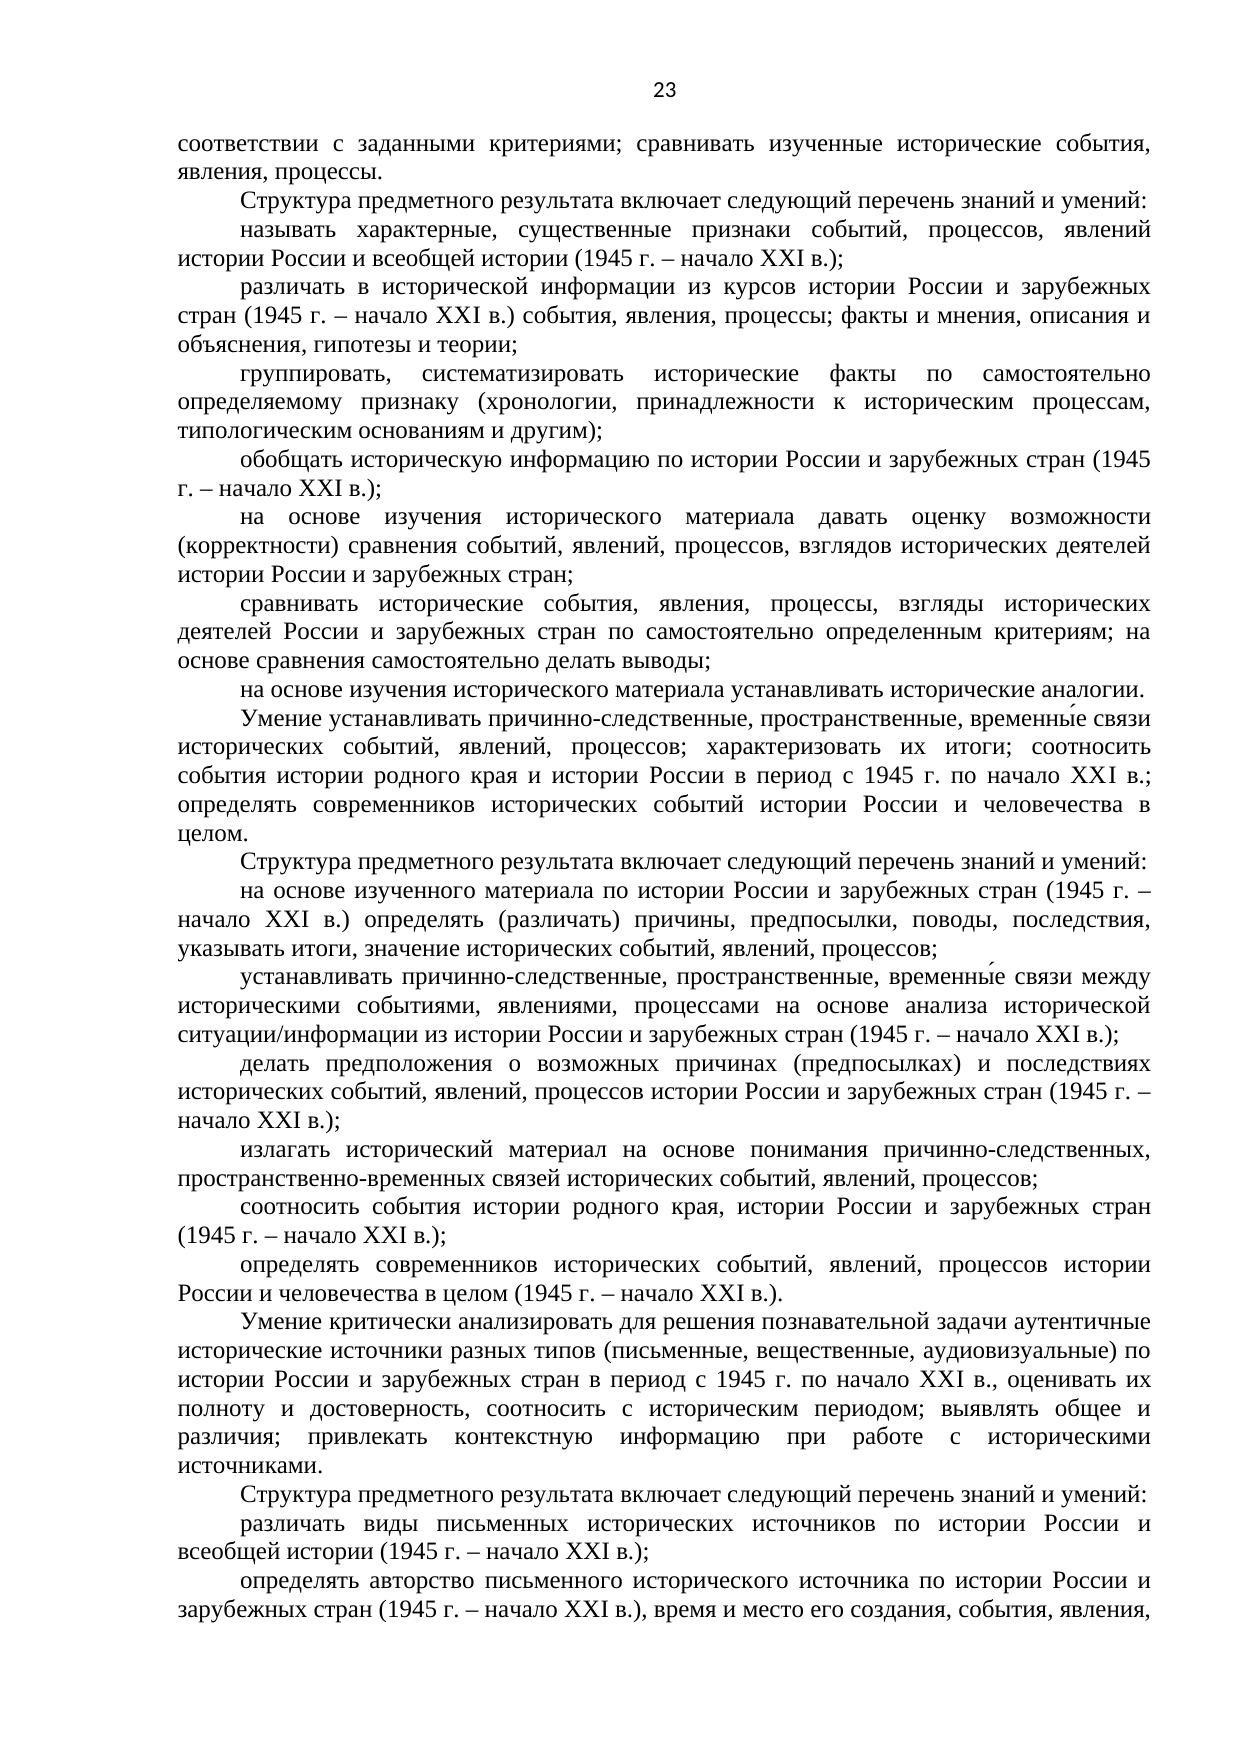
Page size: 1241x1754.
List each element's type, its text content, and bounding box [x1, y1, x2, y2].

text обобщать историческую информацию по истории России и зарубежных стран (1945 г. – начало ХХI в.); [177, 444, 1152, 501]
text излагать исторический материал на основе понимания причинно-следственных, пространственно-временных связей исторических событий, явлений, процессов; [177, 1134, 1152, 1191]
text Умение критически анализировать для решения познавательной задачи аутентичные исторические источники разных типов (письменные, вещественные, аудиовизуальные) по истории России и зарубежных стран в период с 1945 г. по начало ХХI в., оценивать их полноту и достоверность, соотносить с историческим периодом; выявлять общее и различия; привлекать контекстную информацию при работе с историческими источниками. [177, 1306, 1152, 1479]
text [177, 128, 1152, 185]
text устанавливать причинно-следственные, пространственные, временны́е связи между историческими событиями, явлениями, процессами на основе анализа исторической ситуации/информации из истории России и зарубежных стран (1945 г. – начало ХХI в.); [177, 961, 1152, 1048]
text Структура предметного результата включает следующий перечень знаний и умений: [177, 846, 1152, 875]
text группировать, систематизировать исторические факты по самостоятельно определяемому признаку (хронологии, принадлежности к историческим процессам, типологическим основаниям и другим); [177, 358, 1152, 444]
text различать в исторической информации из курсов истории России и зарубежных стран (1945 г. – начало ХХI в.) события, явления, процессы; факты и мнения, описания и объяснения, гипотезы и теории; [177, 271, 1152, 358]
text соотносить события истории родного края, истории России и зарубежных стран (1945 г. – начало ХХI в.); [177, 1191, 1152, 1249]
text Структура предметного результата включает следующий перечень знаний и умений: [177, 185, 1152, 214]
text на основе изучения исторического материала давать оценку возможности (корректности) сравнения событий, явлений, процессов, взглядов исторических деятелей истории России и зарубежных стран; [177, 501, 1152, 588]
text определять современников исторических событий, явлений, процессов истории России и человечества в целом (1945 г. – начало ХХI в.). [177, 1249, 1152, 1306]
text на основе изучения исторического материала устанавливать исторические аналогии. [177, 674, 1152, 703]
text делать предположения о возможных причинах (предпосылках) и последствиях исторических событий, явлений, процессов истории России и зарубежных стран (1945 г. – начало ХХI в.); [177, 1048, 1152, 1134]
text на основе изученного материала по истории России и зарубежных стран (1945 г. – начало ХХI в.) определять (различать) причины, предпосылки, поводы, последствия, указывать итоги, значение исторических событий, явлений, процессов; [177, 875, 1152, 961]
text различать виды письменных исторических источников по истории России и всеобщей истории (1945 г. – начало ХХI в.); [177, 1508, 1152, 1565]
text Структура предметного результата включает следующий перечень знаний и умений: [177, 1479, 1152, 1508]
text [177, 1565, 1152, 1623]
text сравнивать исторические события, явления, процессы, взгляды исторических деятелей России и зарубежных стран по самостоятельно определенным критериям; на основе сравнения самостоятельно делать выводы; [177, 588, 1152, 674]
text Умение устанавливать причинно-следственные, пространственные, временны́е связи исторических событий, явлений, процессов; характеризовать их итоги; соотносить события истории родного края и истории России в период с 1945 г. по начало ХХI в.; определять современников исторических событий истории России и человечества в целом. [177, 703, 1152, 846]
text называть характерные, существенные признаки событий, процессов, явлений истории России и всеобщей истории (1945 г. – начало ХХI в.); [177, 214, 1152, 271]
